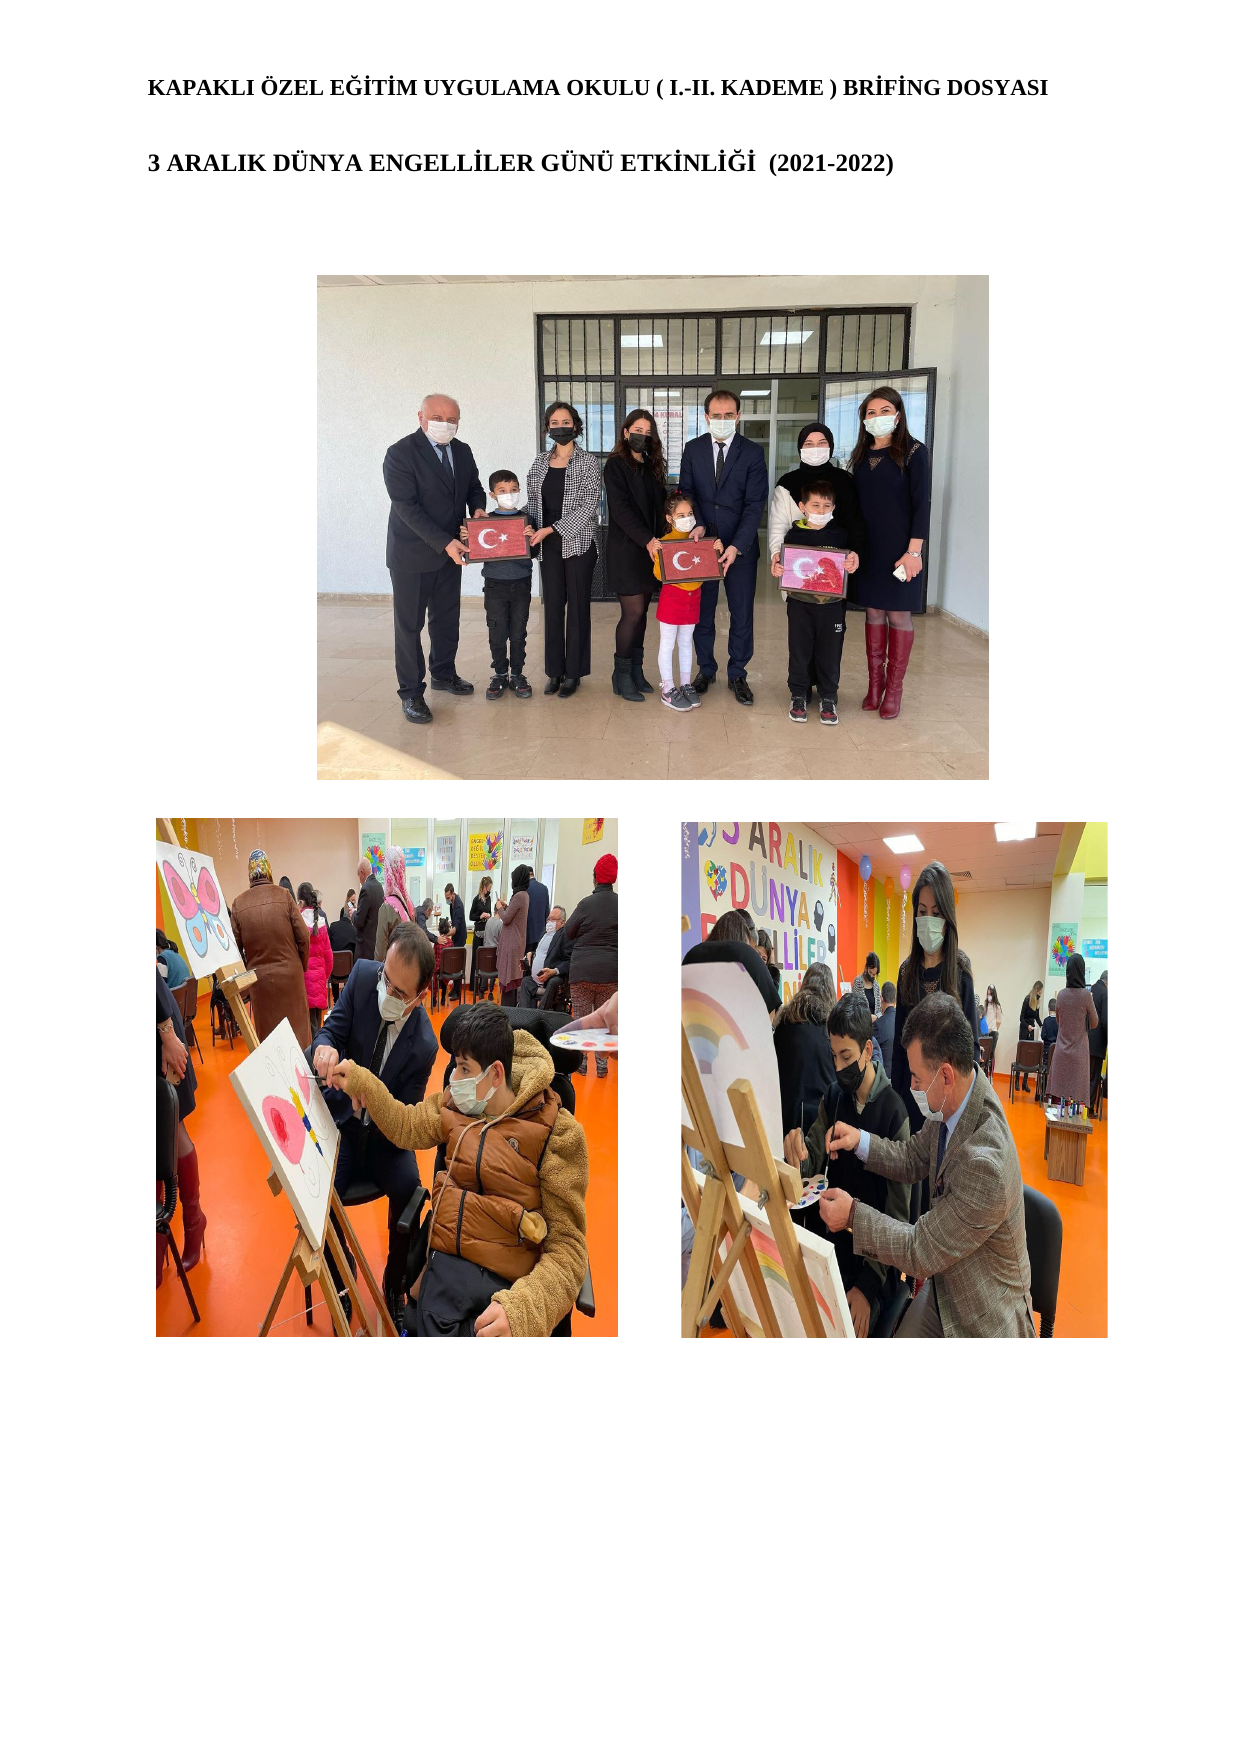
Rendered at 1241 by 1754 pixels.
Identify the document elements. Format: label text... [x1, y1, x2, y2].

picture [156, 818, 618, 1337]
picture [681, 822, 1108, 1338]
picture [317, 275, 989, 780]
text 3 ARALIK DÜNYA ENGELLİLER GÜNÜ ETKİNLİĞİ (2021-2022) [148, 148, 1093, 176]
